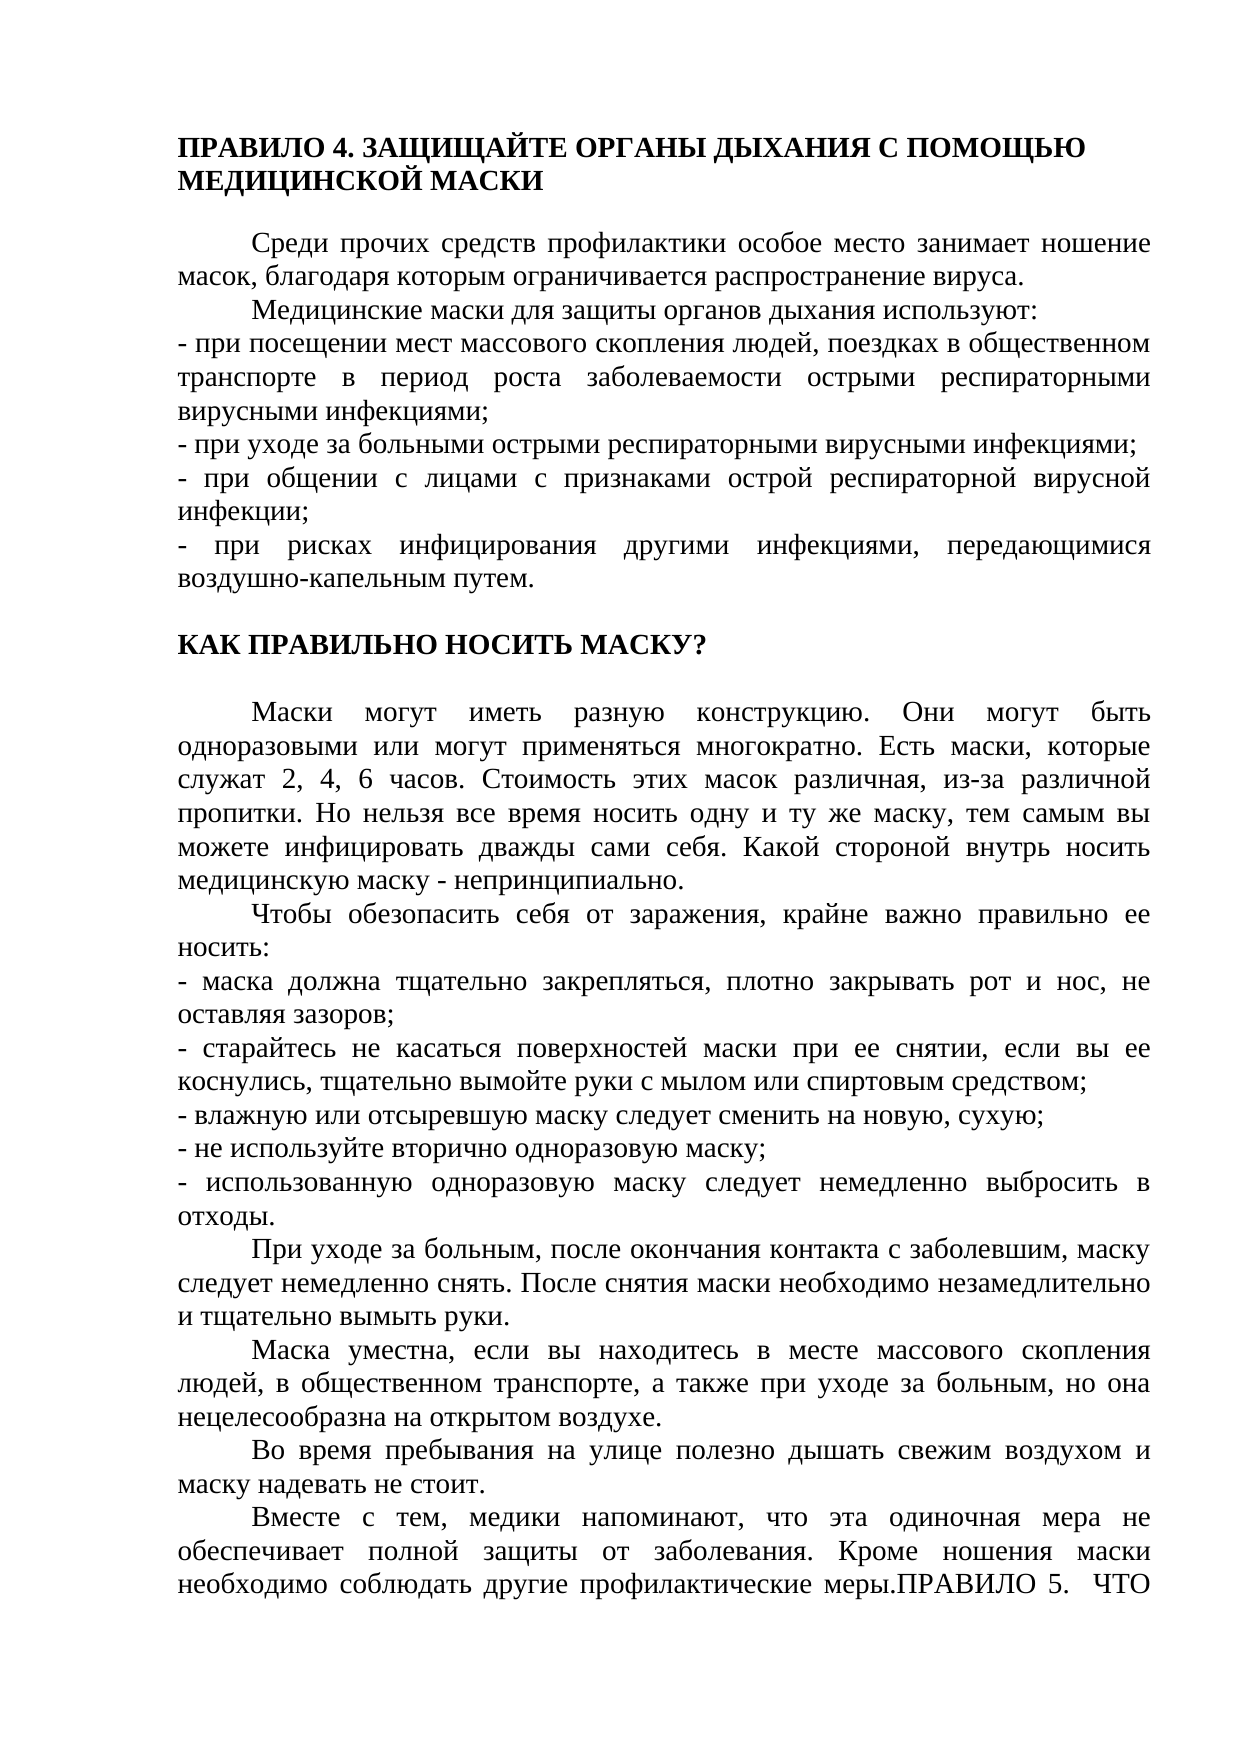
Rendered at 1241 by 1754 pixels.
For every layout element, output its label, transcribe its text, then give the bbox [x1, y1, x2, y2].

text - при посещении мест массового скопления людей, поездках в общественном транспорте в период роста заболеваемости острыми респираторными вирусными инфекциями; [177, 326, 1152, 426]
text Маска уместна, если вы находитесь в месте массового скопления людей, в общественном транспорте, а также при уходе за больным, но она нецелесообразна на открытом воздухе. [177, 1332, 1152, 1432]
text - не используйте вторично одноразовую маску; [177, 1131, 1152, 1164]
text - при уходе за больными острыми респираторными вирусными инфекциями; [177, 426, 1152, 460]
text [177, 1499, 1152, 1600]
text Среди прочих средств профилактики особое место занимает ношение масок, благодаря которым ограничивается распространение вируса. [177, 225, 1152, 292]
text Во время пребывания на улице полезно дышать свежим воздухом и маску надевать не стоит. [177, 1432, 1152, 1499]
text Медицинские маски для защиты органов дыхания используют: [177, 292, 1152, 326]
text ПРАВИЛО 4. ЗАЩИЩАЙТЕ ОРГАНЫ ДЫХАНИЯ С ПОМОЩЬЮ МЕДИЦИНСКОЙ МАСКИ [177, 130, 1152, 197]
text КАК ПРАВИЛЬНО НОСИТЬ МАСКУ? [177, 627, 1152, 661]
text - при общении с лицами с признаками острой респираторной вирусной инфекции; [177, 460, 1152, 527]
text - влажную или отсыревшую маску следует сменить на новую, сухую; [177, 1097, 1152, 1131]
text - при рисках инфицирования другими инфекциями, передающимися воздушно-капельным путем. [177, 527, 1152, 594]
text При уходе за больным, после окончания контакта с заболевшим, маску следует немедленно снять. После снятия маски необходимо незамедлительно и тщательно вымыть руки. [177, 1231, 1152, 1332]
text Маски могут иметь разную конструкцию. Они могут быть одноразовыми или могут применяться многократно. Есть маски, которые служат 2, 4, 6 часов. Стоимость этих масок различная, из-за различной пропитки. Но нельзя все время носить одну и ту же маску, тем самым вы можете инфицировать дважды сами себя. Какой стороной внутрь носить медицинскую маску - непринципиально. [177, 694, 1152, 896]
text Чтобы обезопасить себя от заражения, крайне важно правильно ее носить: [177, 896, 1152, 963]
text - использованную одноразовую маску следует немедленно выбросить в отходы. [177, 1164, 1152, 1231]
text - маска должна тщательно закрепляться, плотно закрывать рот и нос, не оставляя зазоров; [177, 963, 1152, 1030]
text - старайтесь не касаться поверхностей маски при ее снятии, если вы ее коснулись, тщательно вымойте руки с мылом или спиртовым средством; [177, 1030, 1152, 1097]
